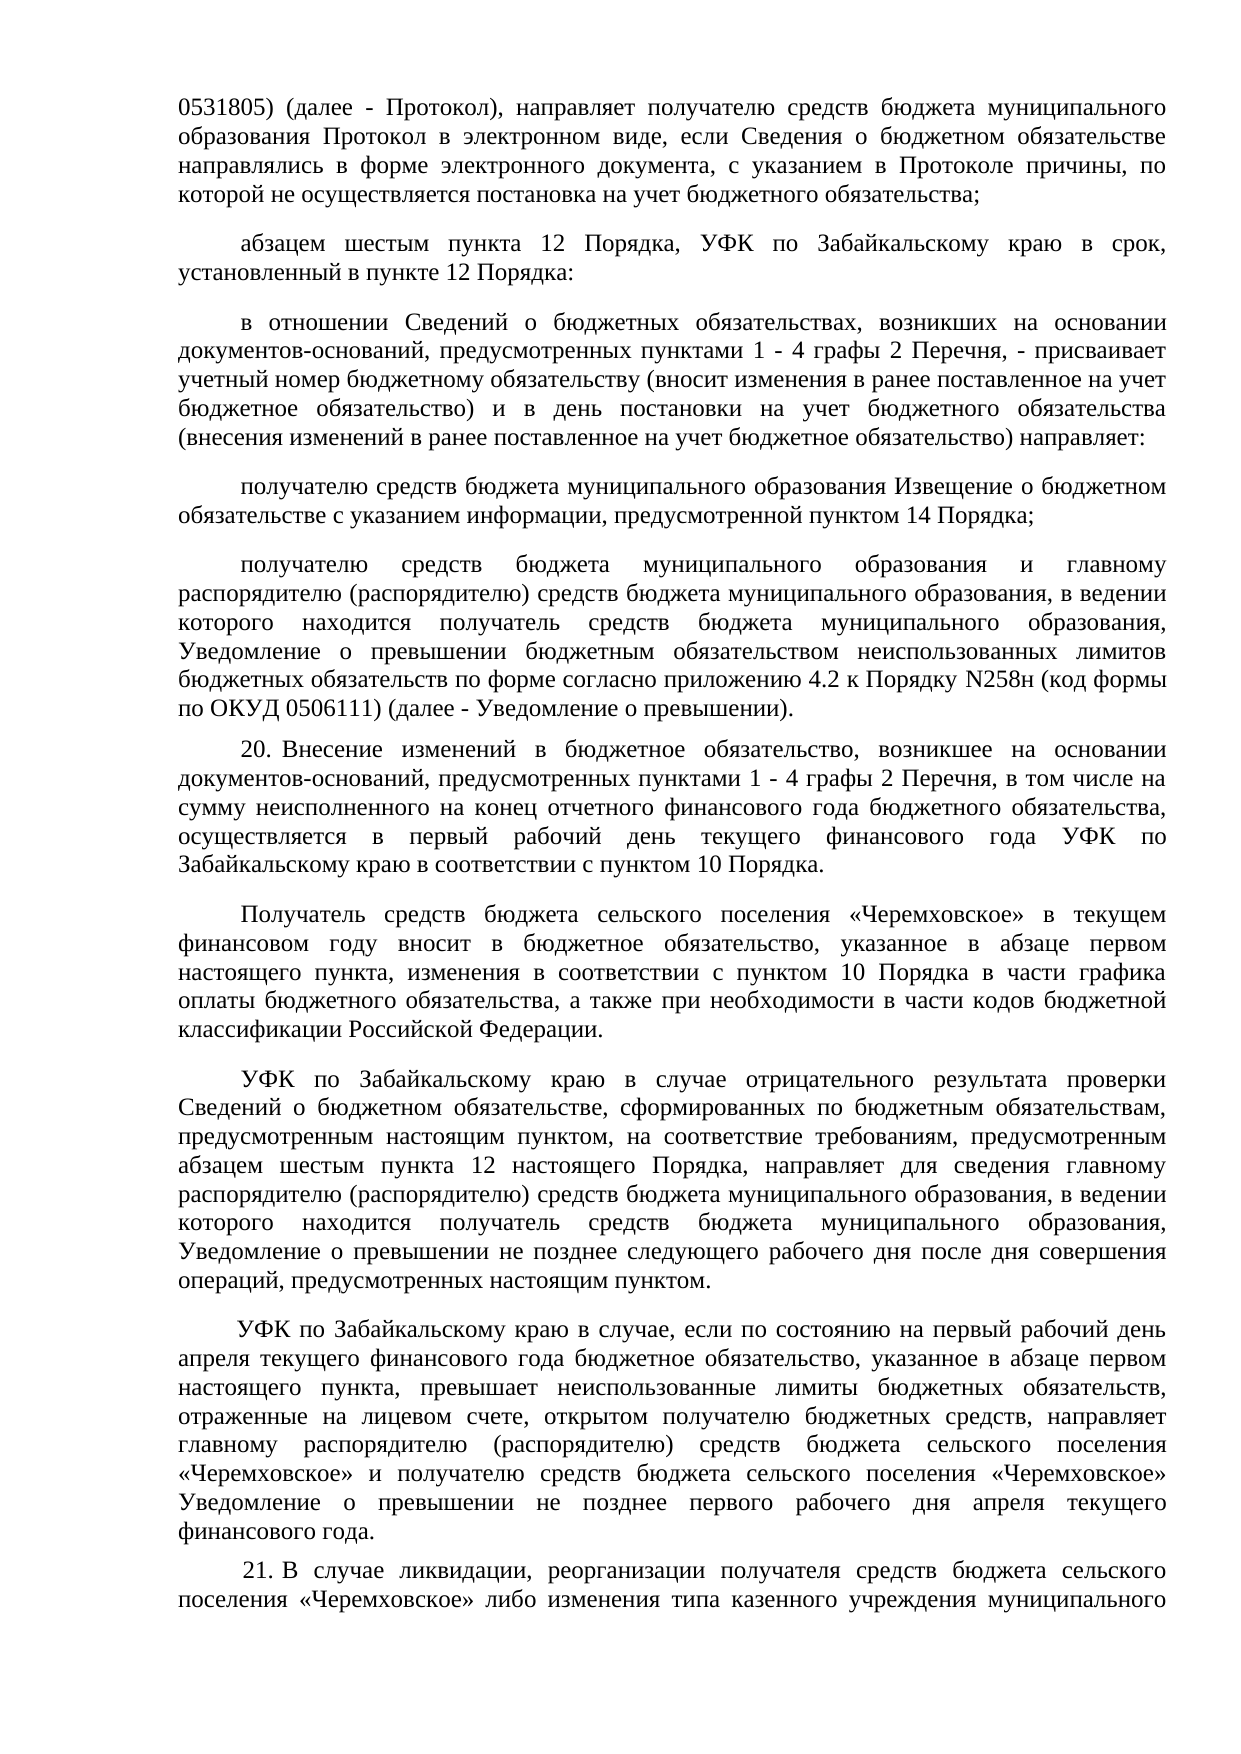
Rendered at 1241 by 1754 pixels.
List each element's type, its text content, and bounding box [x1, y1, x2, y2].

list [178, 1555, 1167, 1612]
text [178, 92, 1167, 207]
text получателю средств бюджета муниципального образования Извещение о бюджетном обязательстве с указанием информации, предусмотренной пунктом 14 Порядка; [178, 471, 1167, 529]
text абзацем шестым пункта 12 Порядка, УФК по Забайкальскому краю в срок, установленный в пункте 12 Порядка: [178, 228, 1167, 286]
text получателю средств бюджета муниципального образования и главному распорядителю (распорядителю) средств бюджета муниципального образования, в ведении которого находится получатель средств бюджета муниципального образования, Уведомление о превышении бюджетным обязательством неиспользованных лимитов бюджетных обязательств по форме согласно приложению 4.2 к Порядку N258н (код формы по ОКУД 0506111) (далее - Уведомление о превышении). [178, 549, 1167, 722]
text Получатель средств бюджета сельского поселения «Черемховское» в текущем финансовом году вносит в бюджетное обязательство, указанное в абзаце первом настоящего пункта, изменения в соответствии с пунктом 10 Порядка в части графика оплаты бюджетного обязательства, а также при необходимости в части кодов бюджетной классификации Российской Федерации. [178, 899, 1167, 1043]
list Внесение изменений в бюджетное обязательство, возникшее на основании документов-оснований, предусмотренных пунктами 1 - 4 графы 2 Перечня, в том числе на сумму неисполненного на конец отчетного финансового года бюджетного обязательства, осуществляется в первый рабочий день текущего финансового года УФК по Забайкальскому краю в соответствии с пунктом 10 Порядка. [178, 734, 1167, 878]
text УФК по Забайкальскому краю в случае, если по состоянию на первый рабочий день апреля текущего финансового года бюджетное обязательство, указанное в абзаце первом настоящего пункта, превышает неиспользованные лимиты бюджетных обязательств, отраженные на лицевом счете, открытом получателю бюджетных средств, направляет главному распорядителю (распорядителю) средств бюджета сельского поселения «Черемховское» и получателю средств бюджета сельского поселения «Черемховское» Уведомление о превышении не позднее первого рабочего дня апреля текущего финансового года. [178, 1314, 1167, 1544]
text УФК по Забайкальскому краю в случае отрицательного результата проверки Сведений о бюджетном обязательстве, сформированных по бюджетным обязательствам, предусмотренным настоящим пунктом, на соответствие требованиям, предусмотренным абзацем шестым пункта 12 настоящего Порядка, направляет для сведения главному распорядителю (распорядителю) средств бюджета муниципального образования, в ведении которого находится получатель средств бюджета муниципального образования, Уведомление о превышении не позднее следующего рабочего дня после дня совершения операций, предусмотренных настоящим пунктом. [178, 1064, 1167, 1294]
text в отношении Сведений о бюджетных обязательствах, возникших на основании документов-оснований, предусмотренных пунктами 1 - 4 графы 2 Перечня, - присваивает учетный номер бюджетному обязательству (вносит изменения в ранее поставленное на учет бюджетное обязательство) и в день постановки на учет бюджетного обязательства (внесения изменений в ранее поставленное на учет бюджетное обязательство) направляет: [178, 307, 1167, 450]
